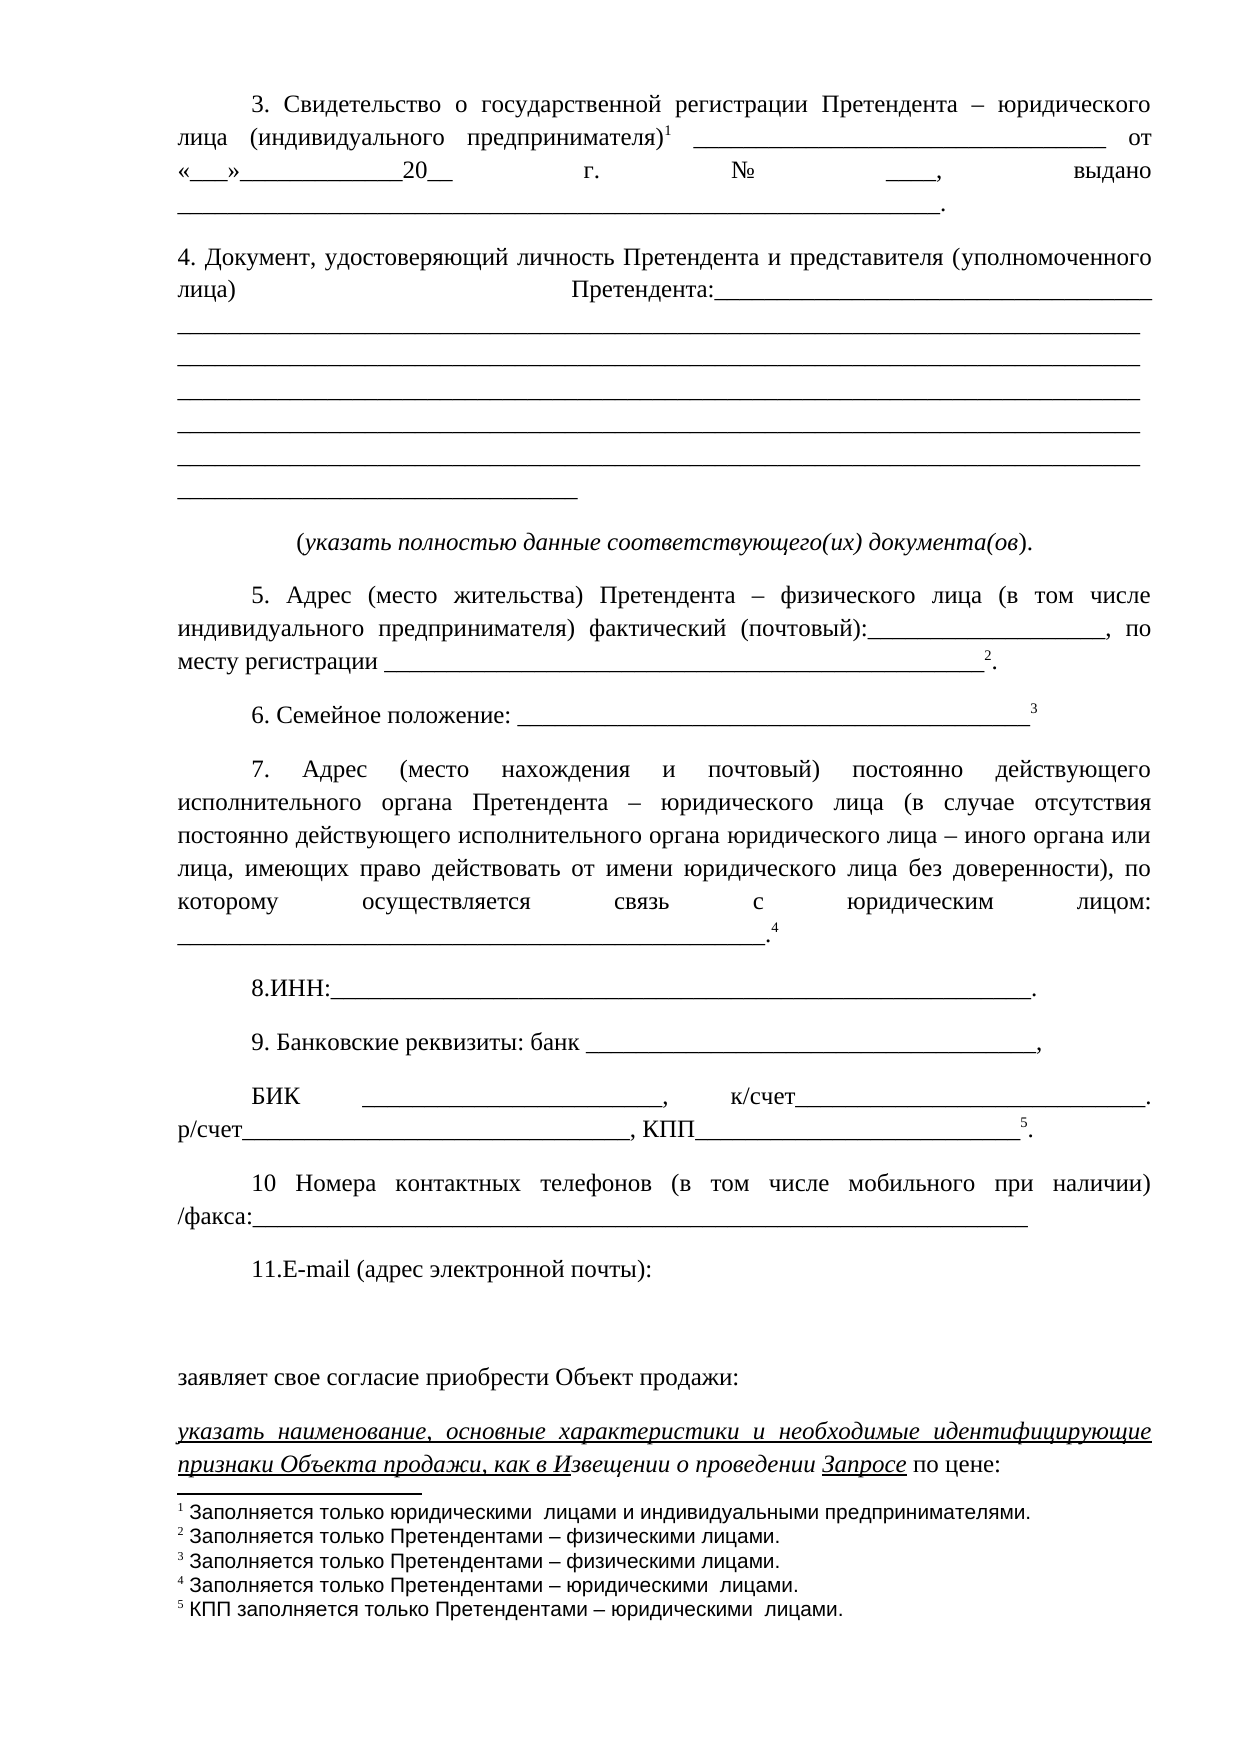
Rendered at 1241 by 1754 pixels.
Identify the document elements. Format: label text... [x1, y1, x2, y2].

text 11.Е-mail (адрес электронной почты): [177, 1254, 1152, 1283]
text (указать полностью данные соответствующего(их) документа(ов). [177, 527, 1152, 555]
text 5. Адрес (место жительства) Претендента – физического лица (в том числе индивидуального предпринимателя) фактический (почтовый):___________________, по месту регистрации ________________________________________________. [177, 580, 1152, 675]
text заявляет свое согласие приобрести Объект продажи: [177, 1362, 1152, 1391]
text БИК ________________________, к/счет____________________________. р/счет_______________________________, КПП__________________________. [177, 1081, 1152, 1143]
text 7. Адрес (место нахождения и почтовый) постоянно действующего исполнительного органа Претендента – юридического лица (в случае отсутствия постоянно действующего исполнительного органа юридического лица – иного органа или лица, имеющих право действовать от имени юридического лица без доверенности), по которому осуществляется связь с юридическим лицом: _______________________________________________. [177, 754, 1152, 948]
text 8.ИНН:________________________________________________________. [177, 973, 1152, 1002]
text 10 Номера контактных телефонов (в том числе мобильного при наличии) /факса:______________________________________________________________ [177, 1168, 1152, 1229]
text указать наименование, основные характеристики и необходимые идентифицирующие признаки Объекта продажи, как в Извещении о проведении Запросе по цене: [177, 1443, 1152, 1478]
text указать наименование, основные характеристики и необходимые идентифицирующие признаки Объекта продажи, как в Извещении о проведении Запросе по цене: [177, 1416, 1152, 1441]
text 6. Семейное положение: _________________________________________ [177, 700, 1152, 729]
text 9. Банковские реквизиты: банк ____________________________________, [177, 1027, 1152, 1056]
text 3. Свидетельство о государственной регистрации Претендента – юридического лица (индивидуального предпринимателя) _________________________________ от «___»_____________20__ г. № ____, выдано _____________________________________________________________. [177, 89, 1152, 216]
text 4. Документ, удостоверяющий личность Претендента и представителя (уполномоченного лица) Претендента:___________________________________ _________________________________________________________________________________________________________________________________________________________________________________________________________________________________________________________________________________________________________________________________________________________________________________________________________________________________ [177, 242, 1152, 501]
